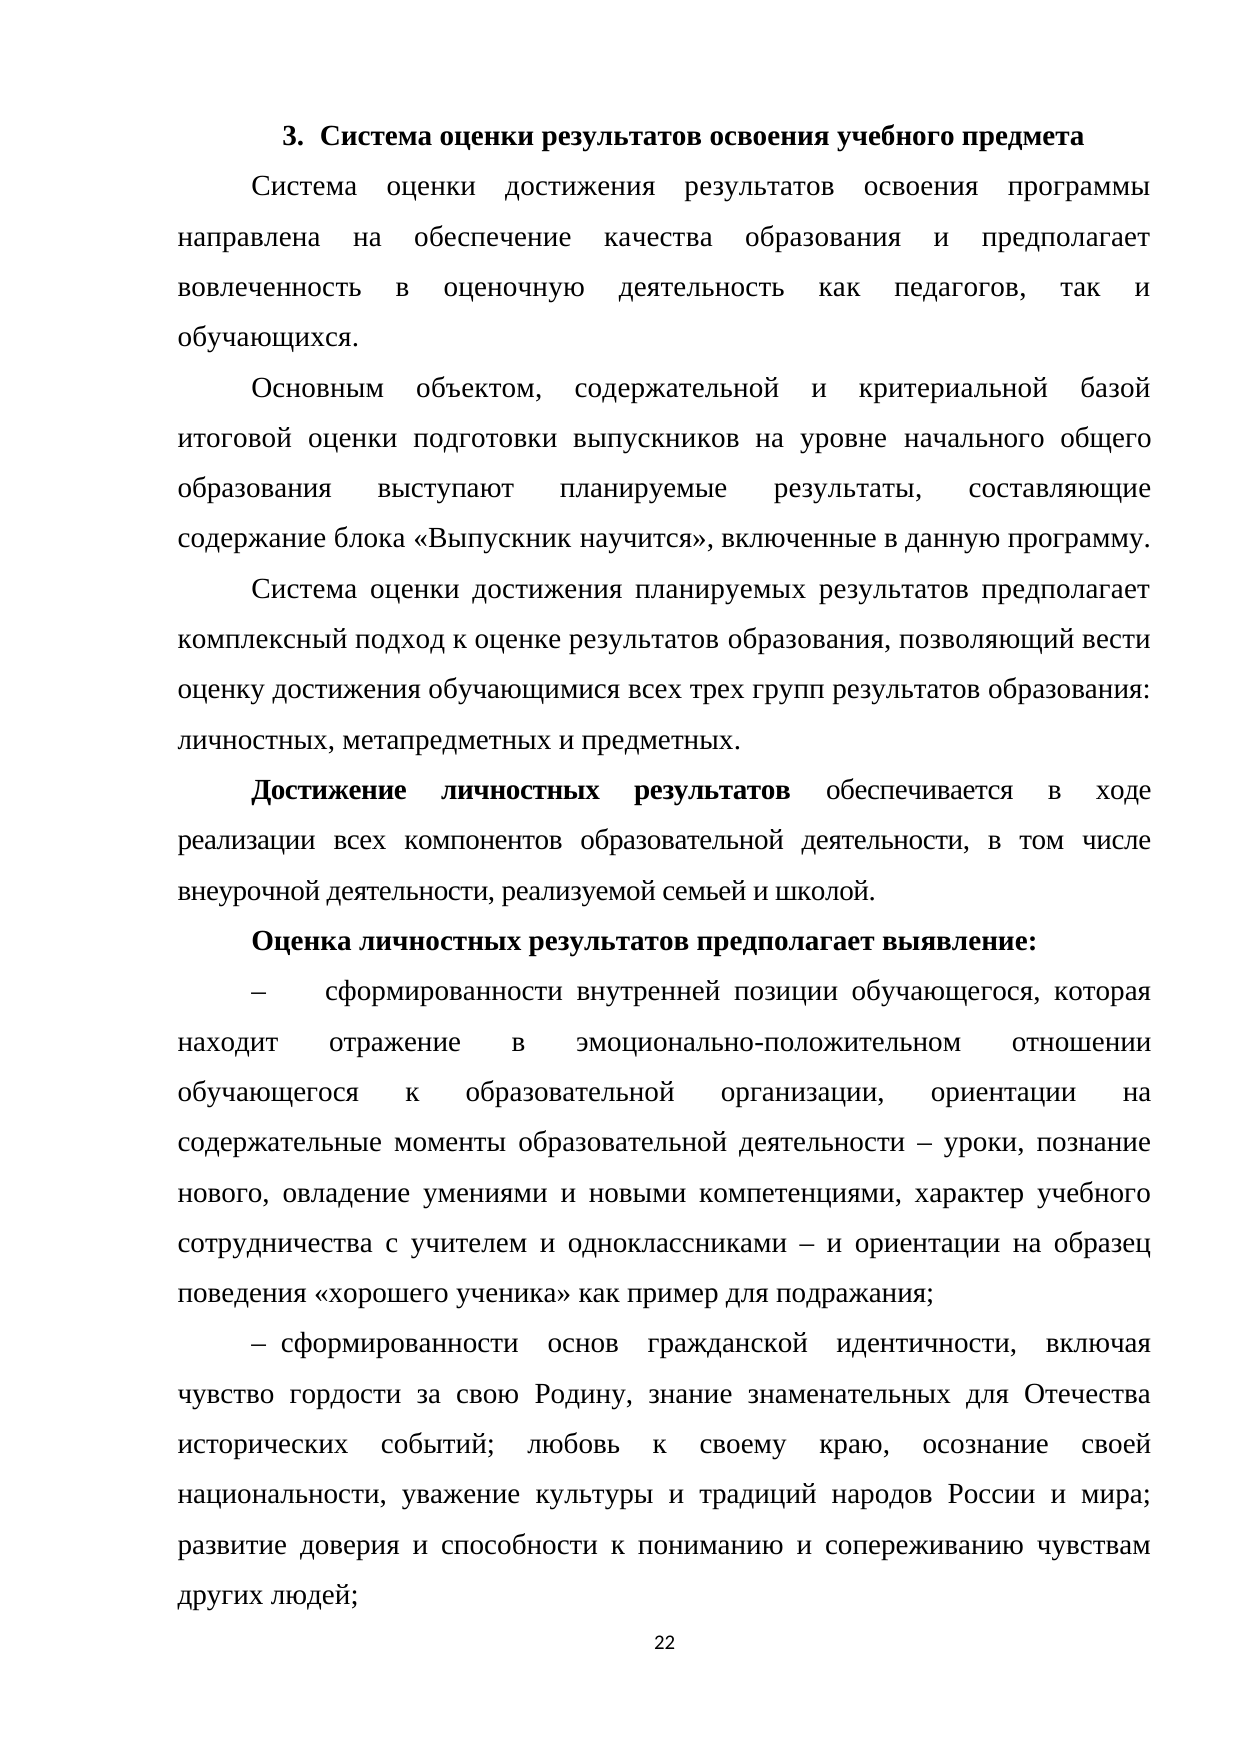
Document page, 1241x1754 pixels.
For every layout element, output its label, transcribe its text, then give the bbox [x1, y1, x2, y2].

text Основным объектом, содержательной и критериальной базой итоговой оценки подготовки выпускников на уровне начального общего образования выступают планируемые результаты, составляющие содержание блока «Выпускник научится», включенные в данную программу. [177, 370, 1152, 554]
list Оценка личностных результатов предполагает выявление: [177, 923, 1152, 957]
subtitle Система оценки результатов освоения учебного предмета [215, 118, 1152, 152]
list сформированности основ гражданской идентичности, включая чувство гордости за свою Родину, знание знаменательных для Отечества исторических событий; любовь к своему краю, осознание своей национальности, уважение культуры и традиций народов России и мира; развитие доверия и способности к пониманию и сопереживанию чувствам других людей; [177, 1326, 1152, 1611]
text Достижение личностных результатов обеспечивается в ходе реализации всех компонентов образовательной деятельности, в том числе внеурочной деятельности, реализуемой семьей и школой. [177, 772, 1152, 906]
text Система оценки достижения результатов освоения программы направлена на обеспечение качества образования и предполагает вовлеченность в оценочную деятельность как педагогов, так и обучающихся. [177, 168, 1152, 353]
text Система оценки достижения планируемых результатов предполагает комплексный подход к оценке результатов образования, позволяющий вести оценку достижения обучающимися всех трех групп результатов образования: личностных, метапредметных и предметных. [177, 571, 1152, 755]
list сформированности внутренней позиции обучающегося, которая находит отражение в эмоционально-положительном отношении обучающегося к образовательной организации, ориентации на содержательные моменты образовательной деятельности – уроки, познание нового, овладение умениями и новыми компетенциями, характер учебного сотрудничества с учителем и одноклассниками – и ориентации на образец поведения «хорошего ученика» как пример для подражания; [177, 973, 1152, 1309]
